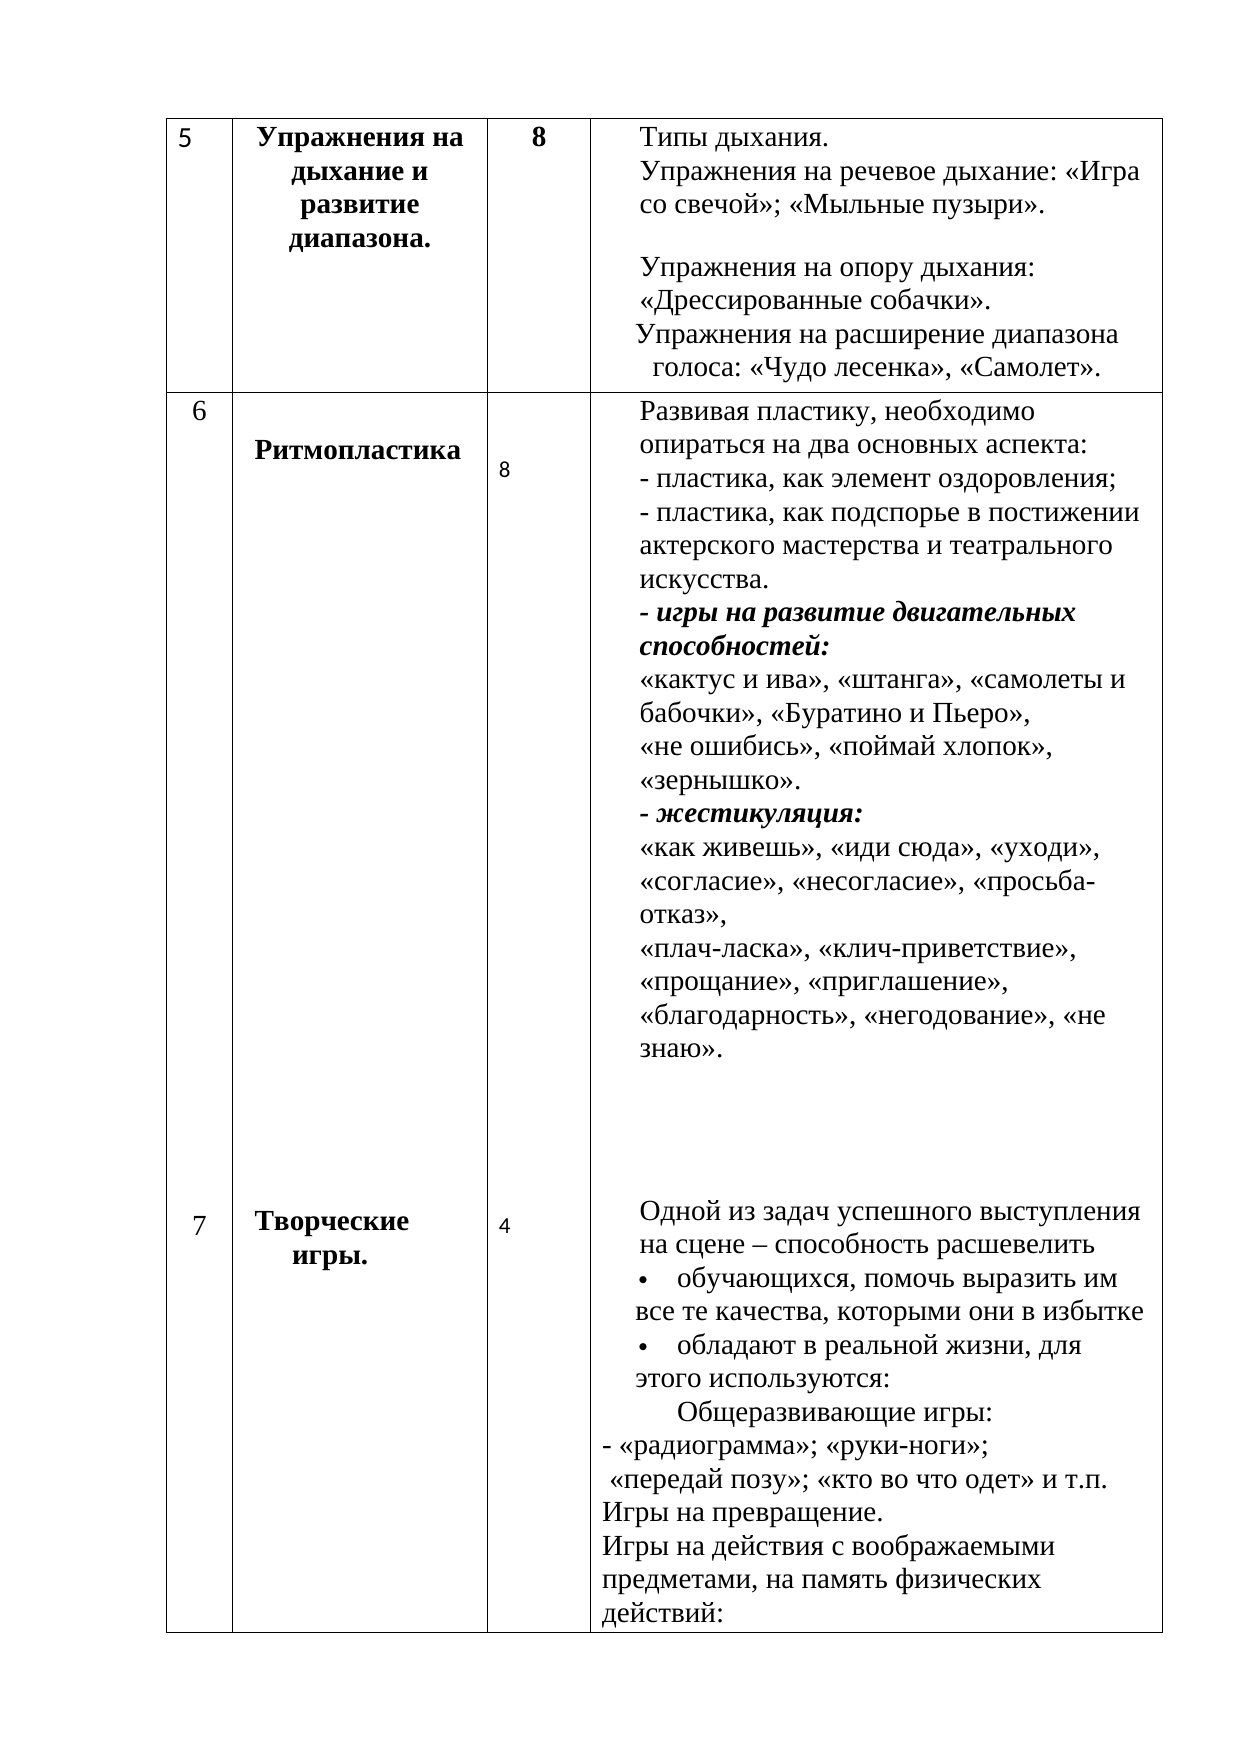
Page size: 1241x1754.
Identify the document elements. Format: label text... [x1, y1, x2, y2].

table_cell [591, 393, 1162, 1632]
table_cell 5 [167, 119, 232, 392]
table_cell [233, 393, 487, 1632]
table_cell 8 4 28 2 [488, 393, 590, 1632]
table_cell 8 [488, 119, 590, 392]
table_cell Типы дыхания. Упражнения на речевое дыхание: «Игра со свечой»; «Мыльные пузыри». Упражнения на опору дыхания: «Дрессированные собачки». Упражнения на расширение диапазона голоса: «Чудо лесенка», «Самолет». [591, 119, 1162, 392]
table_cell Упражнения на дыхание и развитие диапазона. [233, 119, 487, 392]
table_cell 6 7 8 9 [167, 393, 232, 1632]
